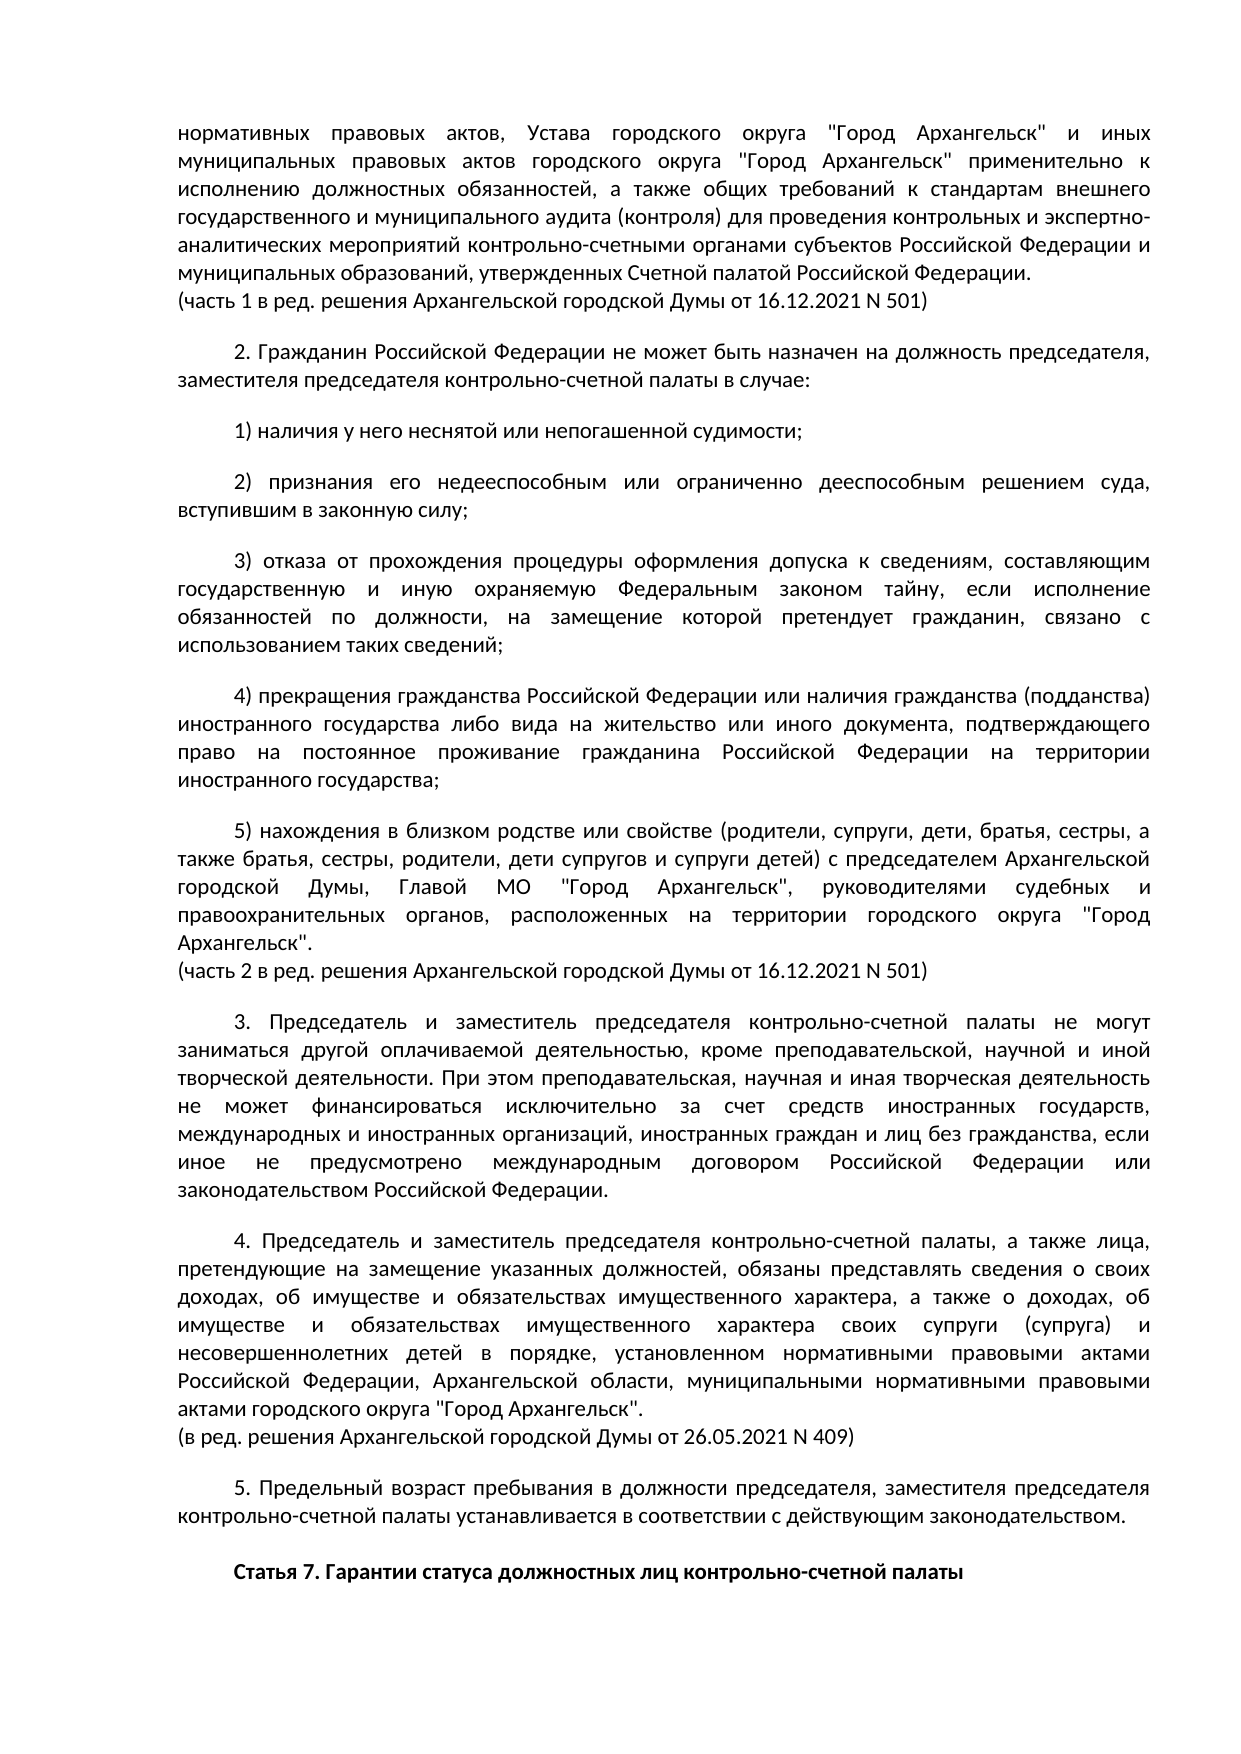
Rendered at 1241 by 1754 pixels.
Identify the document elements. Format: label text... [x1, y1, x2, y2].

text 3. Председатель и заместитель председателя контрольно-счетной палаты не могут заниматься другой оплачиваемой деятельностью, кроме преподавательской, научной и иной творческой деятельности. При этом преподавательская, научная и иная творческая деятельность не может финансироваться исключительно за счет средств иностранных государств, международных и иностранных организаций, иностранных граждан и лиц без гражданства, если иное не предусмотрено международным договором Российской Федерации или законодательством Российской Федерации. [177, 1007, 1152, 1203]
text 2. Гражданин Российской Федерации не может быть назначен на должность председателя, заместителя председателя контрольно-счетной палаты в случае: [177, 337, 1152, 393]
text 1) наличия у него неснятой или непогашенной судимости; [177, 416, 1152, 444]
text 4. Председатель и заместитель председателя контрольно-счетной палаты, а также лица, претендующие на замещение указанных должностей, обязаны представлять сведения о своих доходах, об имуществе и обязательствах имущественного характера, а также о доходах, об имуществе и обязательствах имущественного характера своих супруги (супруга) и несовершеннолетних детей в порядке, установленном нормативными правовыми актами Российской Федерации, Архангельской области, муниципальными нормативными правовыми актами городского округа "Город Архангельск". [177, 1226, 1152, 1422]
text 2) признания его недееспособным или ограниченно дееспособным решением суда, вступившим в законную силу; [177, 467, 1152, 523]
text 5. Предельный возраст пребывания в должности председателя, заместителя председателя контрольно-счетной палаты устанавливается в соответствии с действующим законодательством. [177, 1473, 1152, 1529]
text 5) нахождения в близком родстве или свойстве (родители, супруги, дети, братья, сестры, а также братья, сестры, родители, дети супругов и супруги детей) с председателем Архангельской городской Думы, Главой МО "Город Архангельск", руководителями судебных и правоохранительных органов, расположенных на территории городского округа "Город Архангельск". [177, 816, 1152, 956]
text (в ред. решения Архангельской городской Думы от 26.05.2021 N 409) [177, 1422, 1152, 1450]
text 3) отказа от прохождения процедуры оформления допуска к сведениям, составляющим государственную и иную охраняемую Федеральным законом тайну, если исполнение обязанностей по должности, на замещение которой претендует гражданин, связано с использованием таких сведений; [177, 546, 1152, 658]
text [177, 118, 1152, 286]
title Статья 7. Гарантии статуса должностных лиц контрольно-счетной палаты [177, 1557, 1152, 1585]
text 4) прекращения гражданства Российской Федерации или наличия гражданства (подданства) иностранного государства либо вида на жительство или иного документа, подтверждающего право на постоянное проживание гражданина Российской Федерации на территории иностранного государства; [177, 681, 1152, 793]
text (часть 1 в ред. решения Архангельской городской Думы от 16.12.2021 N 501) [177, 286, 1152, 314]
text (часть 2 в ред. решения Архангельской городской Думы от 16.12.2021 N 501) [177, 956, 1152, 984]
